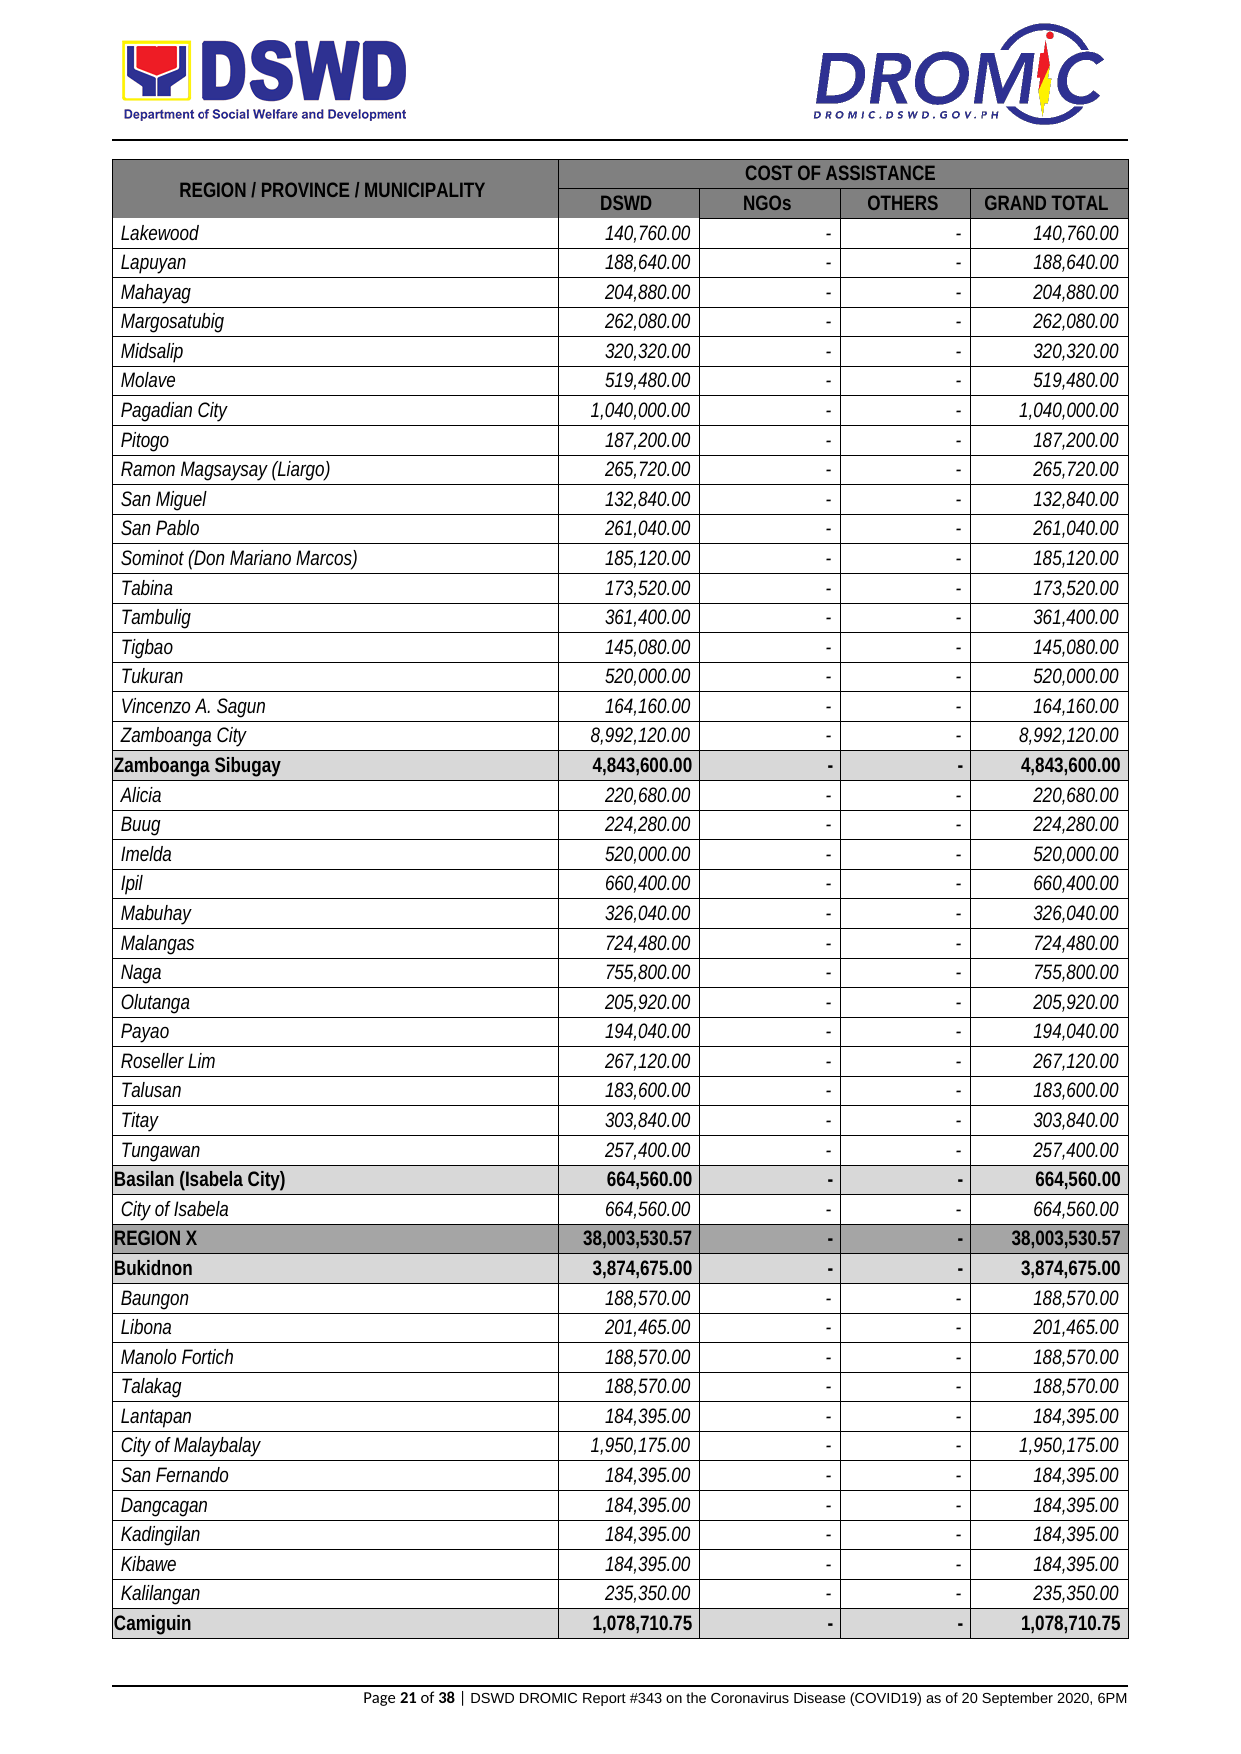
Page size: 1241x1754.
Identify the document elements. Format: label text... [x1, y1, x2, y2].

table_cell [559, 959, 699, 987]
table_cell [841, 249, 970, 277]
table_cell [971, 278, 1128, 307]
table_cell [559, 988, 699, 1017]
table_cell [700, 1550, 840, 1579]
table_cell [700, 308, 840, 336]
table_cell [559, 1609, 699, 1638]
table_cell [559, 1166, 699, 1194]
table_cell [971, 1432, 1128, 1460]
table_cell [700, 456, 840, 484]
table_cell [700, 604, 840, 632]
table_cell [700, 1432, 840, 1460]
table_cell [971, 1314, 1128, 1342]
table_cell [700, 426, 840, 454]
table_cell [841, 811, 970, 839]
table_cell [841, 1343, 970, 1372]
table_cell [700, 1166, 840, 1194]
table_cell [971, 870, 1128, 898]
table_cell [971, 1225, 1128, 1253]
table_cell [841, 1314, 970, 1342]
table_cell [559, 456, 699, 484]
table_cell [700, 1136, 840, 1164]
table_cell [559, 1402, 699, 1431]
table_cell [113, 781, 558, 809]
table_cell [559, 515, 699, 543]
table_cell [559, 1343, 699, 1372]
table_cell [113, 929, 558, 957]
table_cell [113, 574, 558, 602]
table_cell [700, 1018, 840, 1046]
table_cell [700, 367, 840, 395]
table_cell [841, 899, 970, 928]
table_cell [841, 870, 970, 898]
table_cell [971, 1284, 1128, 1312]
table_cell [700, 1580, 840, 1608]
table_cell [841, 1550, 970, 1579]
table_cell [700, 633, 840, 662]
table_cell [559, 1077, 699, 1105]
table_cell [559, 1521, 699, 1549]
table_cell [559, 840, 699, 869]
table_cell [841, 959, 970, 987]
table_header REGION / PROVINCE / MUNICIPALITY [113, 160, 558, 218]
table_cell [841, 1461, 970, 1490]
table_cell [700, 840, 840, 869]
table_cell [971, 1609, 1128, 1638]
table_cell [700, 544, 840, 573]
table_cell OTHERS [841, 189, 970, 218]
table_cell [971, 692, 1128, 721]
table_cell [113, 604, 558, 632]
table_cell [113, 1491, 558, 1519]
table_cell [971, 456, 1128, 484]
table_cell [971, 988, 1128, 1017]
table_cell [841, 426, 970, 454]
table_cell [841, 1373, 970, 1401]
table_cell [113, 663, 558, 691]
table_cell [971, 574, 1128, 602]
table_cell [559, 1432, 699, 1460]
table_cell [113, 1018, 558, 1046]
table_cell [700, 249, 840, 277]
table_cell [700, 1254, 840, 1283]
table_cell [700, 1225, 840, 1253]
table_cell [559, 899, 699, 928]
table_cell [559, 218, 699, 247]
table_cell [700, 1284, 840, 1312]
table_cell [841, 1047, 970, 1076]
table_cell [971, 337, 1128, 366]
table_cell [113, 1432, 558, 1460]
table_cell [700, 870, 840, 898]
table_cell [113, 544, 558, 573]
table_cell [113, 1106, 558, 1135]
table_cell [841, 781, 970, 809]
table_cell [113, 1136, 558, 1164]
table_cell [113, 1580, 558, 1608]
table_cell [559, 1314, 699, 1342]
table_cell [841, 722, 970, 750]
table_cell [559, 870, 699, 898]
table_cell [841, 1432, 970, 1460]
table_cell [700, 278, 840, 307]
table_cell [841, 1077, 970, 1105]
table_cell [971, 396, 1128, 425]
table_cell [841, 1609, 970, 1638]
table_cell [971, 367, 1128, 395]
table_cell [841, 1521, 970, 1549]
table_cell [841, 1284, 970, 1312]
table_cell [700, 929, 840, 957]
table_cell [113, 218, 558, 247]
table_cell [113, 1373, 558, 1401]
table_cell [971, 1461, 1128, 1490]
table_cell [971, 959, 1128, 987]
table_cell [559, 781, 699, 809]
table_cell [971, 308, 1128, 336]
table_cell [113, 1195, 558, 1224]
picture [112, 37, 416, 125]
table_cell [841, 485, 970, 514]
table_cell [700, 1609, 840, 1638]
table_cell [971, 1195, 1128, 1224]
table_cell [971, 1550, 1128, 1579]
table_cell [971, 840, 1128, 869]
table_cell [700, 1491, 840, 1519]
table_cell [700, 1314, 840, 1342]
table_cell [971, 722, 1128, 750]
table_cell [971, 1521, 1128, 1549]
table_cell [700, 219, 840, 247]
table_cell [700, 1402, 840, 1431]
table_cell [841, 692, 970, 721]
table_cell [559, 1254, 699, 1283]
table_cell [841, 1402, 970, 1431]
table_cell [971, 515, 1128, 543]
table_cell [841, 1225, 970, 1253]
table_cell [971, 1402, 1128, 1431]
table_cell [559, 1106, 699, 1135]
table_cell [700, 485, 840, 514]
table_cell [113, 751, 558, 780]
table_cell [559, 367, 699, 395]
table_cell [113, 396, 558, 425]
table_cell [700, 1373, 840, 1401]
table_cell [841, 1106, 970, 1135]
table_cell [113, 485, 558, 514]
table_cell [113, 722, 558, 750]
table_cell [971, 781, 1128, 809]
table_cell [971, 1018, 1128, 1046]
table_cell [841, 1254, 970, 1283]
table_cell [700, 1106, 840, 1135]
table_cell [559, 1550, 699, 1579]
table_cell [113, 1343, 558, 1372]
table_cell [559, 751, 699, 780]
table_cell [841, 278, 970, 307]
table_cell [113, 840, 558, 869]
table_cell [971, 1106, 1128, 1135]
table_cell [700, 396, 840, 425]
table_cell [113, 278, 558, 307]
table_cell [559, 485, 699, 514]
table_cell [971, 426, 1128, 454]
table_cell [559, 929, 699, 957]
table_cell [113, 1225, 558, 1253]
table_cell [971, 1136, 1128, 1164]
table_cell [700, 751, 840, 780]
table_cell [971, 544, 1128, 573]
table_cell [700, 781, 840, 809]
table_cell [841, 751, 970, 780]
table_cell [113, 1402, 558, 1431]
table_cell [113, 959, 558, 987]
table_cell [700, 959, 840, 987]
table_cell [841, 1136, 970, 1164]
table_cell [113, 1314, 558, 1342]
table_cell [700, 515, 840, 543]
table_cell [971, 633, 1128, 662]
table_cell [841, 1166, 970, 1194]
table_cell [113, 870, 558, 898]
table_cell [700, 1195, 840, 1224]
table_cell DSWD [559, 189, 699, 218]
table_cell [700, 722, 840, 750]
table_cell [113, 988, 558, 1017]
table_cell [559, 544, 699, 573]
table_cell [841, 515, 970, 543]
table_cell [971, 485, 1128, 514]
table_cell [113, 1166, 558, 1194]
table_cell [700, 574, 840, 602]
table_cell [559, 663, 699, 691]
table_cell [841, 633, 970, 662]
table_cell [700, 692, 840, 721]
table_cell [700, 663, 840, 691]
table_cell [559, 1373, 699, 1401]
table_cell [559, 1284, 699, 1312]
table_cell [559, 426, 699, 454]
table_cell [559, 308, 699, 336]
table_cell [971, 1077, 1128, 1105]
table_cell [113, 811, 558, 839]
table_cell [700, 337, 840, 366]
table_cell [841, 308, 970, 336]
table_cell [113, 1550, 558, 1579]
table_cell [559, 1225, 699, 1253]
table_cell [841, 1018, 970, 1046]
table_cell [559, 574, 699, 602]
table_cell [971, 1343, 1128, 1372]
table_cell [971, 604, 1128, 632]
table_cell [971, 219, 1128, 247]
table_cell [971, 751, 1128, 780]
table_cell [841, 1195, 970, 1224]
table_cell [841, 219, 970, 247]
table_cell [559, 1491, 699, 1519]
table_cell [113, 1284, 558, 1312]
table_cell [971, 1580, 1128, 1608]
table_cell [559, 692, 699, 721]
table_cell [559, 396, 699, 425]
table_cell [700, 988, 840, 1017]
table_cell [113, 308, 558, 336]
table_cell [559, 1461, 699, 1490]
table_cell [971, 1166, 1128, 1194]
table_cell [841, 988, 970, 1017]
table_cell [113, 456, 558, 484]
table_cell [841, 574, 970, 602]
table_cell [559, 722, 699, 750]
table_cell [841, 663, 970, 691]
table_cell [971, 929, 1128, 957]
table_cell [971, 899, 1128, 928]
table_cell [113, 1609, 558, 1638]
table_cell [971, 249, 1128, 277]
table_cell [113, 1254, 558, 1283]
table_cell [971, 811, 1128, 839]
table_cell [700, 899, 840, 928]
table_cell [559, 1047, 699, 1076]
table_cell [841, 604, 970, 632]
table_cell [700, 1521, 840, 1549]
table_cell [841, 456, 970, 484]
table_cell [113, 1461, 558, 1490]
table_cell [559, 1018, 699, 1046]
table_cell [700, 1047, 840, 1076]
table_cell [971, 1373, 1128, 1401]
table_header COST OF ASSISTANCE [559, 160, 1128, 188]
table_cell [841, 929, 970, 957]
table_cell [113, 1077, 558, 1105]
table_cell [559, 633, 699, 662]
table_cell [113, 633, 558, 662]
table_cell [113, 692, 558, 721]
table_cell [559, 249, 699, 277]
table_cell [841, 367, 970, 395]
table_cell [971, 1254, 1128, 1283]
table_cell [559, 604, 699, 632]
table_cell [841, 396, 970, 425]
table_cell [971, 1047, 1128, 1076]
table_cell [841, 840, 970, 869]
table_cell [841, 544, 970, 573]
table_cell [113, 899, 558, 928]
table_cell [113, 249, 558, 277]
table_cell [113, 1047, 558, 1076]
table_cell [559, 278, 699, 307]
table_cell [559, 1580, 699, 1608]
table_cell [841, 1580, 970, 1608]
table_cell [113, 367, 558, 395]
table_cell NGOs [700, 189, 840, 218]
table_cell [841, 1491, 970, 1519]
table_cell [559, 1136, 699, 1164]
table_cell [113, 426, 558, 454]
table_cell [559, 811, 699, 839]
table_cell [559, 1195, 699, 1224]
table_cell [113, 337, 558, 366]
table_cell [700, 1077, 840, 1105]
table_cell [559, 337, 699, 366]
picture [781, 23, 1133, 125]
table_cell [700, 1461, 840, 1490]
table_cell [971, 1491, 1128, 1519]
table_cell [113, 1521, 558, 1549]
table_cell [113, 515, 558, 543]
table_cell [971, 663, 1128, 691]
table_cell GRAND TOTAL [971, 189, 1128, 218]
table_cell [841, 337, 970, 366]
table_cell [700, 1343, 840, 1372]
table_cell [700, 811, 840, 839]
